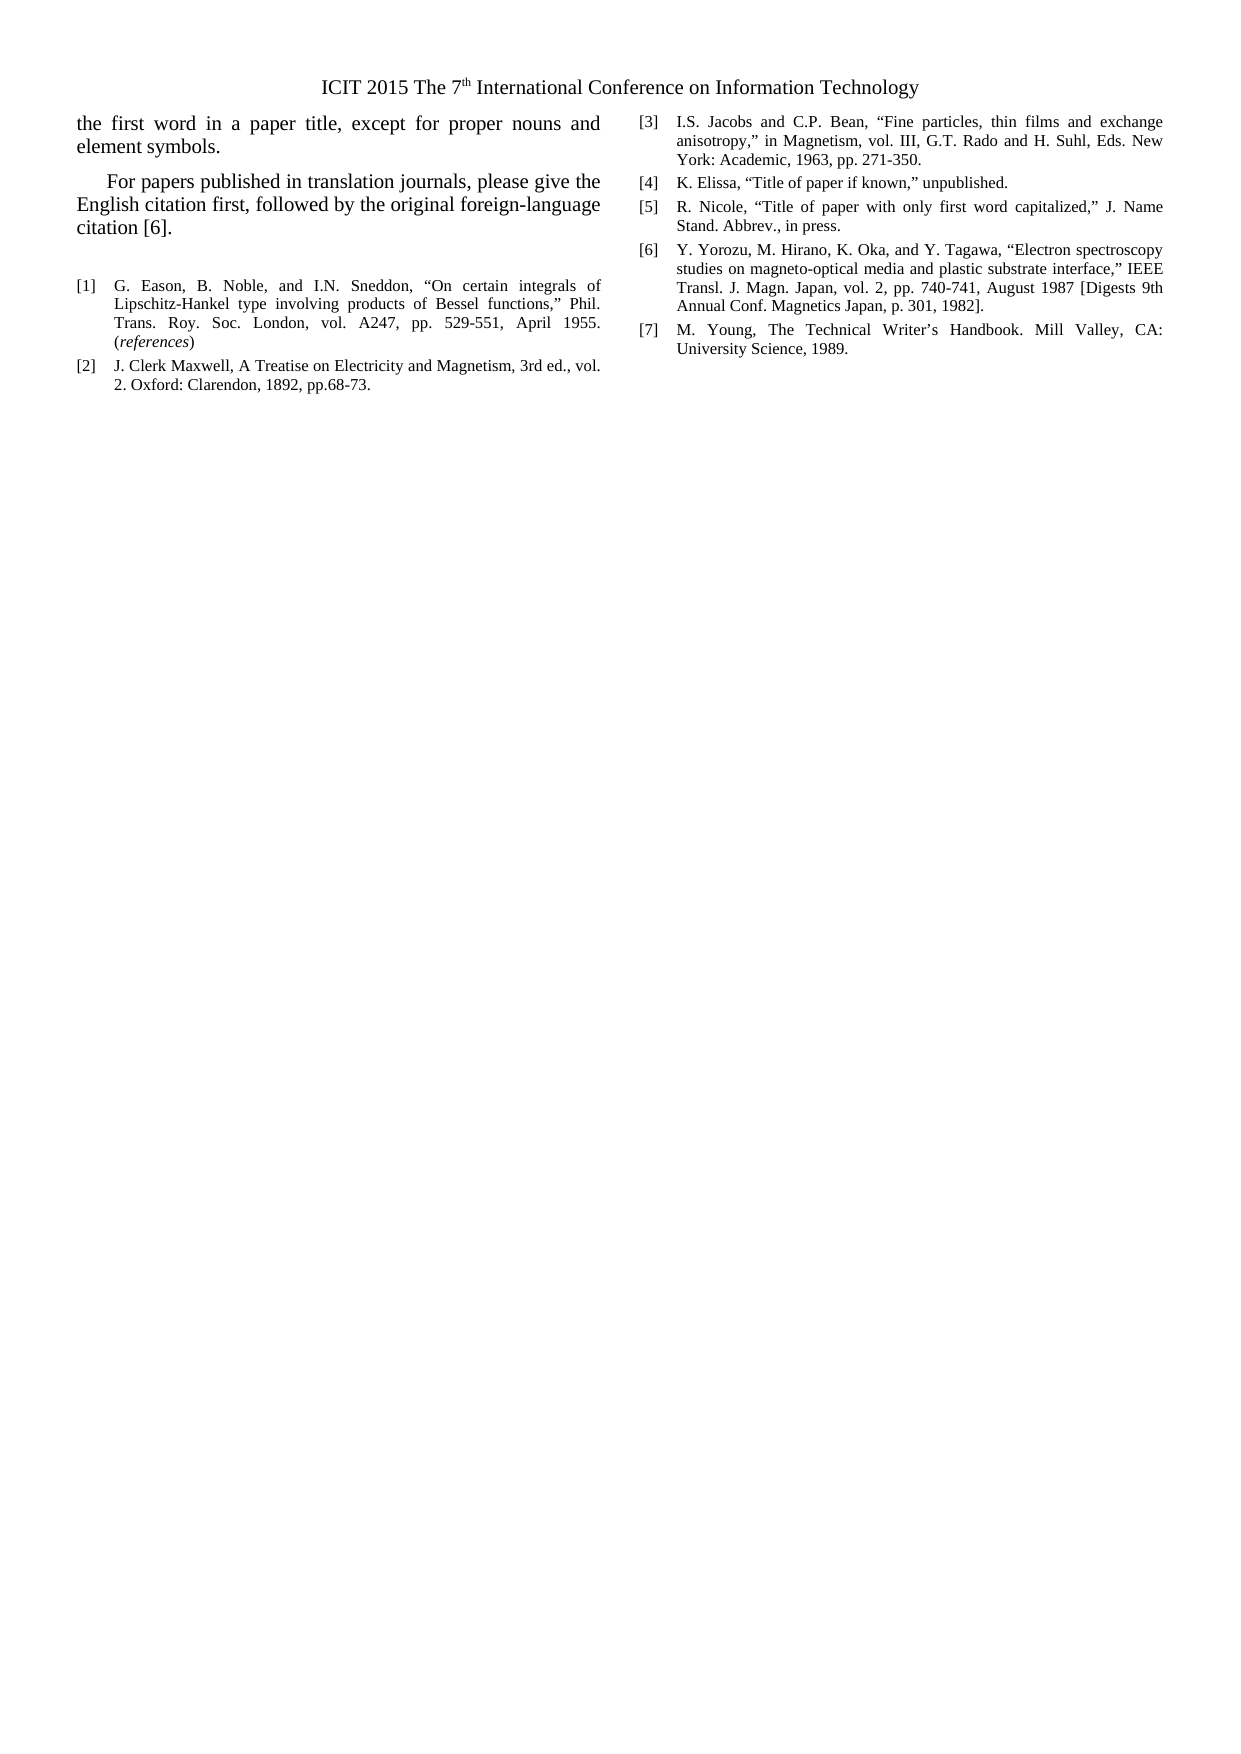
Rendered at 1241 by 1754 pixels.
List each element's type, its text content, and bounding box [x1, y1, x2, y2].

text J. Clerk Maxwell, A Treatise on Electricity and Magnetism, 3rd ed., vol. 2. Oxford: Clarendon, 1892, pp.68-73. [76, 356, 601, 394]
text For papers published in translation journals, please give the English citation first, followed by the original foreign-language citation [6]. [76, 171, 601, 239]
text M. Young, The Technical Writer’s Handbook. Mill Valley, CA: University Science, 1989. [639, 321, 1164, 358]
text R. Nicole, “Title of paper with only first word capitalized,” J. Name Stand. Abbrev., in press. [639, 198, 1164, 235]
text G. Eason, B. Noble, and I.N. Sneddon, “On certain integrals of Lipschitz-Hankel type involving products of Bessel functions,” Phil. Trans. Roy. Soc. London, vol. A247, pp. 529-551, April 1955. (references) [76, 276, 601, 351]
text K. Elissa, “Title of paper if known,” unpublished. [639, 174, 1164, 193]
text I.S. Jacobs and C.P. Bean, “Fine particles, thin films and exchange anisotropy,” in Magnetism, vol. III, G.T. Rado and H. Suhl, Eds. New York: Academic, 1963, pp. 271-350. [639, 112, 1164, 169]
text Y. Yorozu, M. Hirano, K. Oka, and Y. Tagawa, “Electron spectroscopy studies on magneto-optical media and plastic substrate interface,” IEEE Transl. J. Magn. Japan, vol. 2, pp. 740-741, August 1987 [Digests 9th Annual Conf. Magnetics Japan, p. 301, 1982]. [639, 241, 1164, 316]
